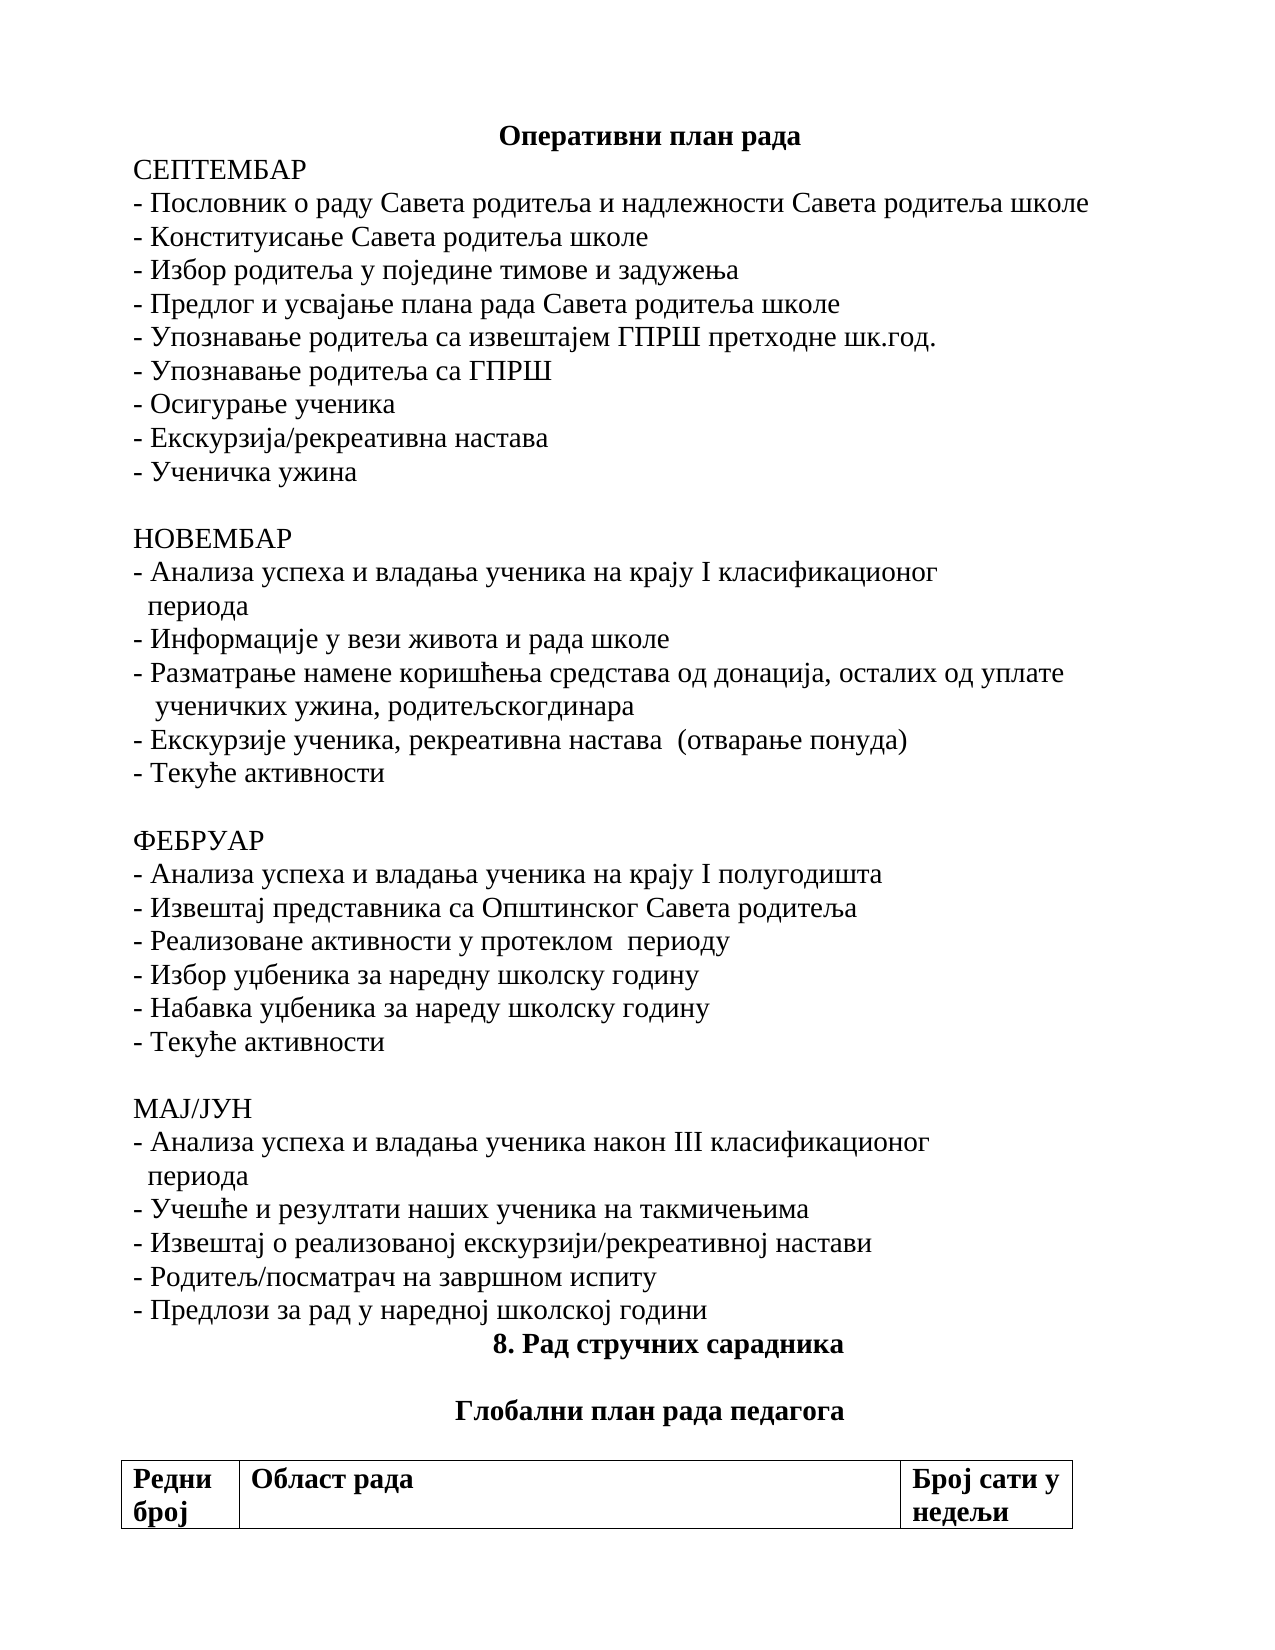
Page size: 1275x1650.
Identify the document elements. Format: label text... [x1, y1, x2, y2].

text - Анализа успеха и владања ученика на крају I полугодишта [133, 856, 1167, 890]
text - Екскурзија/рекреативна настава [133, 420, 1167, 454]
table_header Област рада [240, 1461, 900, 1528]
text - Извештај представника са Општинског Савета родитеља [133, 890, 1167, 923]
text - Упознавање родитеља са извештајем ГПРШ претходне шк.год. [133, 319, 1167, 353]
text - Предлог и усвајање плана рада Савета родитеља школе [133, 286, 1167, 319]
text - Разматрање намене коришћења средстава од донација, осталих од уплате [133, 655, 1167, 688]
text Глобални план рада педагога [133, 1393, 1167, 1426]
text - Учешће и резултати наших ученика на такмичењима [133, 1192, 1167, 1225]
table_header Редни број [122, 1461, 239, 1528]
text - Избор родитеља у поједине тимове и задужења [133, 252, 1167, 286]
text - Екскурзије ученика, рекреативна настава (отварање понуда) [133, 722, 1167, 756]
table_header Број сати у недељи [901, 1461, 1072, 1528]
text - Ученичка ужина [133, 454, 1167, 487]
text периода [133, 588, 1167, 621]
text - Родитељ/посматрач на завршном испиту [133, 1259, 1167, 1292]
text Оперативни план рада [133, 118, 1167, 152]
text ФЕБРУАР [133, 823, 1167, 856]
text - Конституисање Савета родитеља школе [133, 219, 1167, 252]
text ученичких ужина, родитељскогдинара [133, 688, 1167, 722]
text - Анализа успеха и владања ученика након III класификационог [133, 1124, 1167, 1158]
text - Предлози за рад у наредној школској години [133, 1292, 1167, 1326]
text - Набавка уџбеника за нареду школску годину [133, 990, 1167, 1024]
text - Текуће активности [133, 756, 1167, 789]
text - Текуће активности [133, 1024, 1167, 1057]
text - Анализа успеха и владања ученика на крају I класификационог [133, 554, 1167, 588]
text - Осигурање ученика [133, 387, 1167, 420]
text НОВЕМБАР [133, 521, 1167, 554]
text - Упознавање родитеља са ГПРШ [133, 353, 1167, 387]
text СЕПТЕМБАР [133, 152, 1167, 185]
text - Извештај о реализованој екскурзији/рекреативној настави [133, 1225, 1167, 1259]
text 8. Рад стручних сарадника [170, 1326, 1167, 1359]
text - Информације у вези живота и рада школе [133, 621, 1167, 655]
text периода [133, 1158, 1167, 1192]
text - Реализоване активности у протеклом периоду [133, 923, 1167, 957]
text МАЈ/ЈУН [133, 1091, 1167, 1124]
text - Избор уџбеника за наредну школску годину [133, 957, 1167, 990]
text - Пословник о раду Савета родитеља и надлежности Савета родитеља школе [133, 185, 1167, 219]
